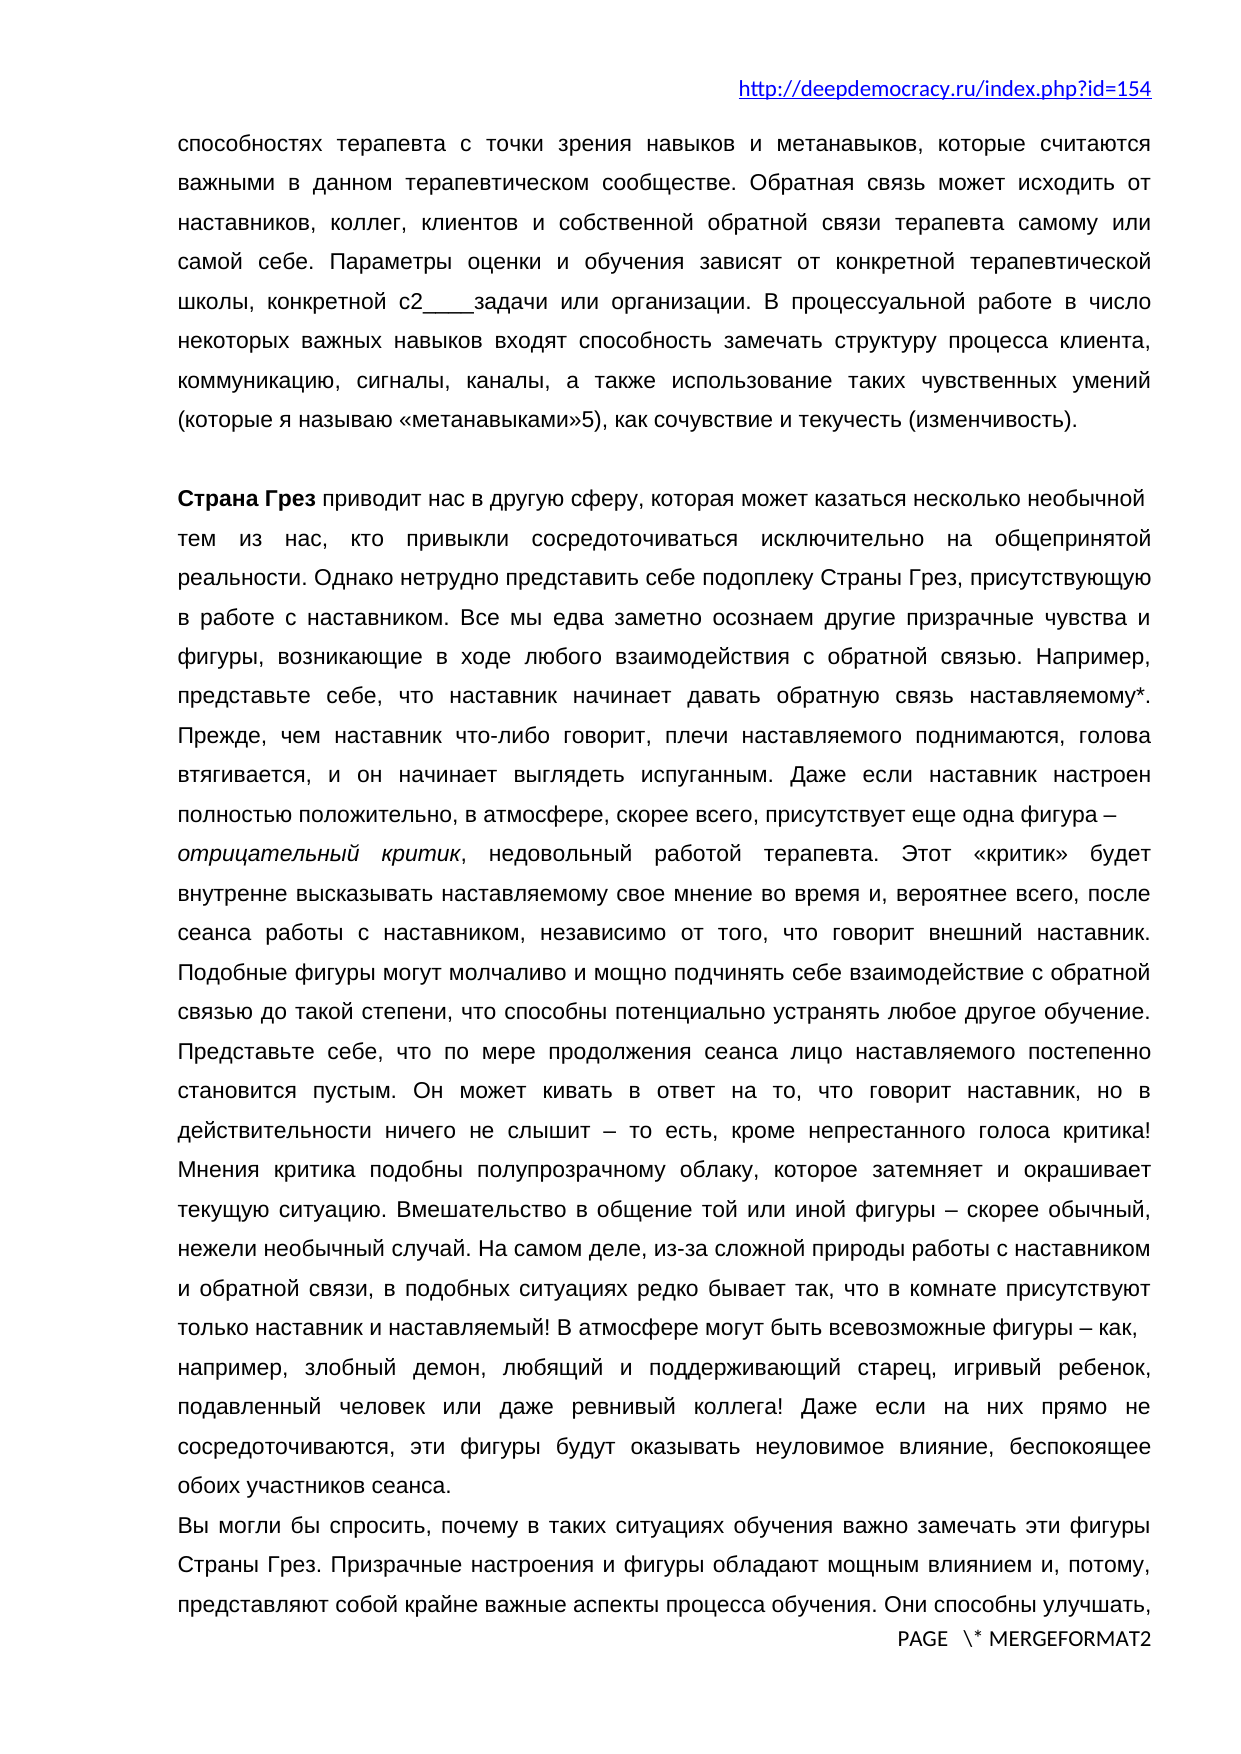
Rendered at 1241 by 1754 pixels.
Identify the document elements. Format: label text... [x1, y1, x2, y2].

text отрицательный критик, недовольный работой терапевта. Этот «критик» будет внутренне высказывать наставляемому свое мнение во время и, вероятнее всего, после сеанса работы с наставником, независимо от того, что говорит внешний наставник. Подобные фигуры могут молчаливо и мощно подчинять себе взаимодействие с обратной связью до такой степени, что способны потенциально устранять любое другое обучение. Представьте себе, что по мере продолжения сеанса лицо наставляемого постепенно становится пустым. Он может кивать в ответ на то, что говорит наставник, но в действительности ничего не слышит – то есть, кроме непрестанного голоса критика! Мнения критика подобны полупрозрачному облаку, которое затемняет и окрашивает текущую ситуацию. Вмешательство в общение той или иной фигуры – скорее обычный, нежели необычный случай. На самом деле, из-за сложной природы работы с наставником и обратной связи, в подобных ситуациях редко бывает так, что в комнате присутствуют только наставник и наставляемый! В атмосфере могут быть всевозможные фигуры – как, [177, 840, 1152, 1341]
text Страна Грез приводит нас в другую сферу, которая может казаться несколько необычной [177, 485, 1152, 511]
text например, злобный демон, любящий и поддерживающий старец, игривый ребенок, подавленный человек или даже ревнивый коллега! Даже если на них прямо не сосредоточиваются, эти фигуры будут оказывать неуловимое влияние, беспокоящее обоих участников сеанса. [177, 1354, 1152, 1498]
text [177, 130, 1152, 432]
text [177, 1512, 1152, 1617]
text тем из нас, кто привыкли сосредоточиваться исключительно на общепринятой реальности. Однако нетрудно представить себе подоплеку Страны Грез, присутствующую в работе с наставником. Все мы едва заметно осознаем другие призрачные чувства и фигуры, возникающие в ходе любого взаимодействия с обратной связью. Например, представьте себе, что наставник начинает давать обратную связь наставляемому*. Прежде, чем наставник что-либо говорит, плечи наставляемого поднимаются, голова втягивается, и он начинает выглядеть испуганным. Даже если наставник настроен полностью положительно, в атмосфере, скорее всего, присутствует еще одна фигура – [177, 524, 1152, 827]
